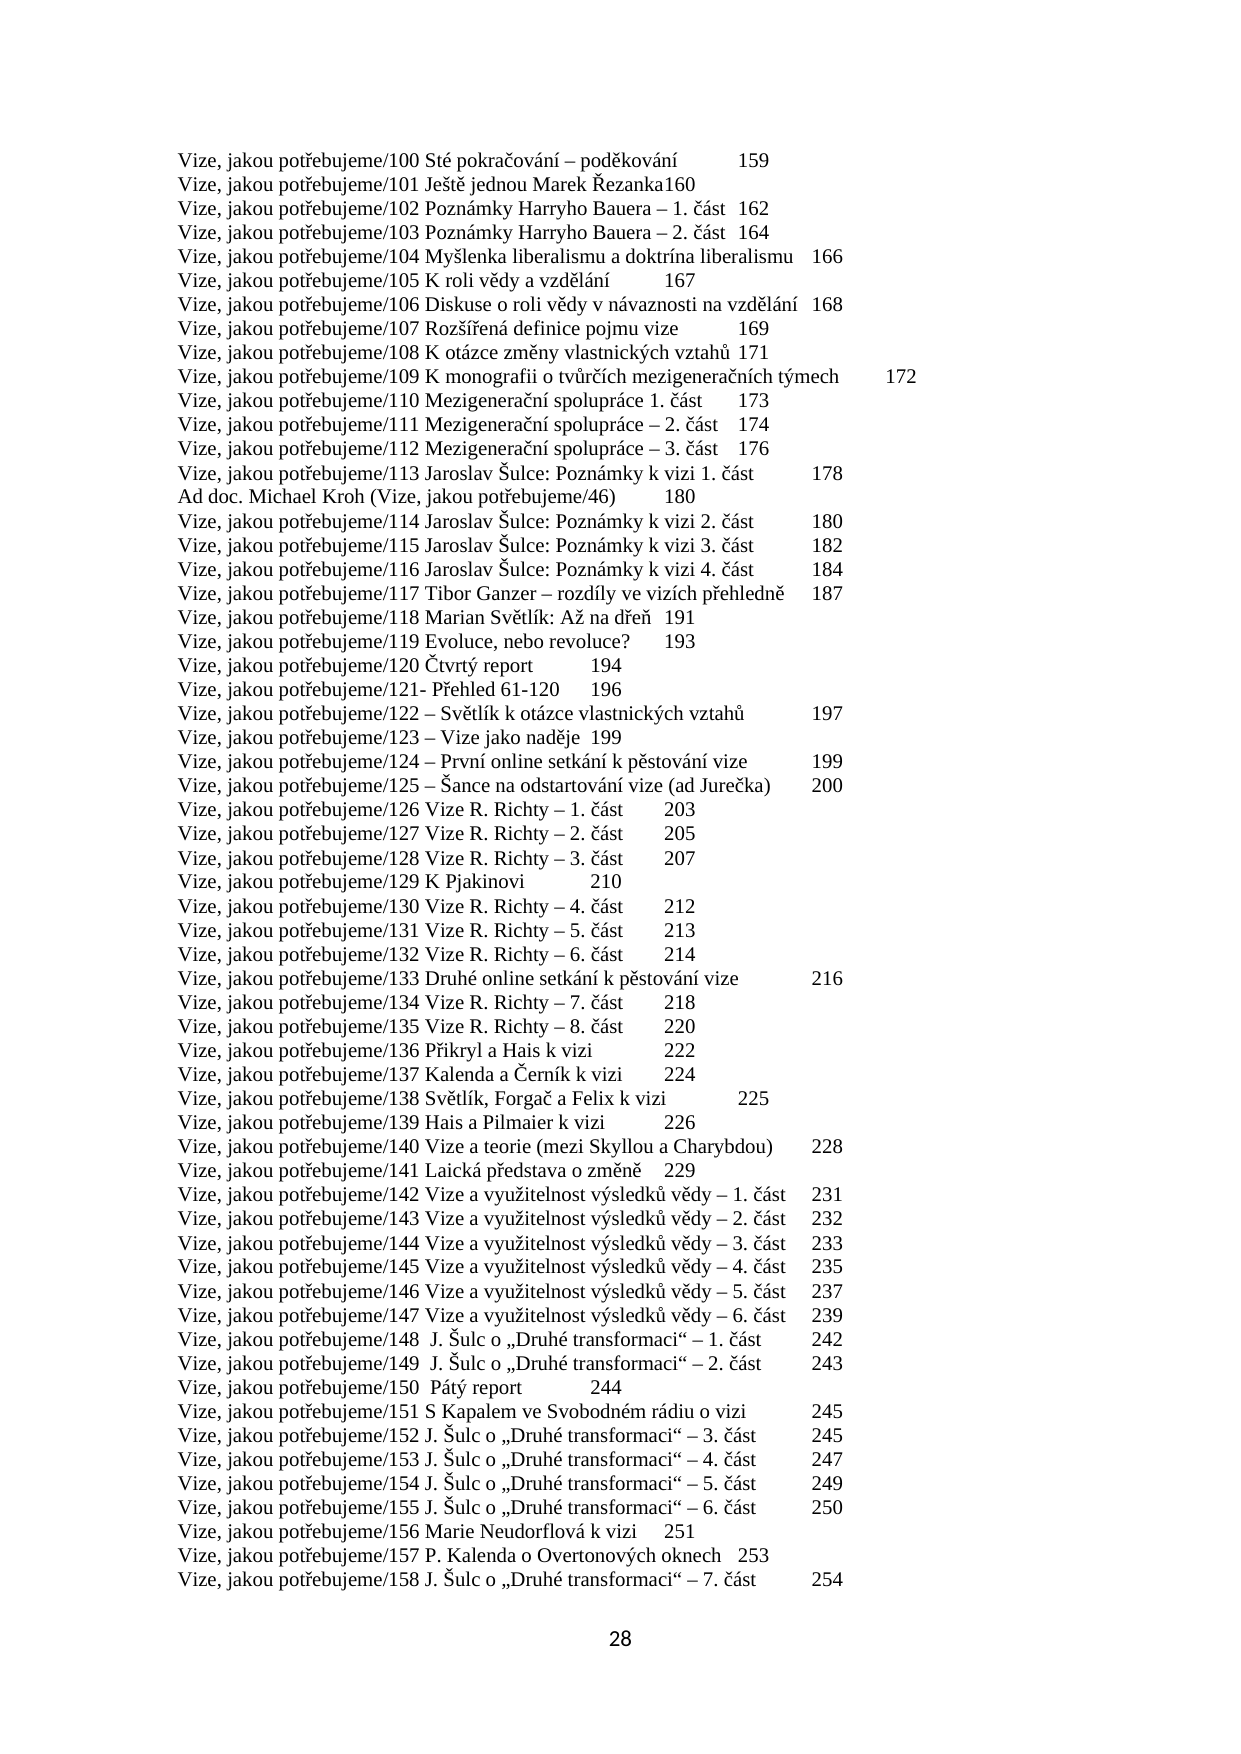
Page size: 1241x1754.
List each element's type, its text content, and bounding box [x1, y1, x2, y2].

text Vize, jakou potřebujeme/108 K otázce změny vlastnických vztahů 171 [148, 340, 1093, 364]
text Vize, jakou potřebujeme/133 Druhé online setkání k pěstování vize 216 [148, 966, 1093, 990]
text Vize, jakou potřebujeme/139 Hais a Pilmaier k vizi 226 [148, 1110, 1093, 1134]
text Vize, jakou potřebujeme/116 Jaroslav Šulce: Poznámky k vizi 4. část 184 [148, 557, 1093, 581]
text Vize, jakou potřebujeme/137 Kalenda a Černík k vizi 224 [148, 1062, 1093, 1086]
text Vize, jakou potřebujeme/134 Vize R. Richty – 7. část 218 [148, 990, 1093, 1014]
text Vize, jakou potřebujeme/121- Přehled 61-120 196 [148, 677, 1093, 701]
text Vize, jakou potřebujeme/124 – První online setkání k pěstování vize 199 [148, 749, 1093, 773]
text Vize, jakou potřebujeme/113 Jaroslav Šulce: Poznámky k vizi 1. část 178 [148, 460, 1093, 484]
text Vize, jakou potřebujeme/111 Mezigenerační spolupráce – 2. část 174 [148, 412, 1093, 436]
text Vize, jakou potřebujeme/115 Jaroslav Šulce: Poznámky k vizi 3. část 182 [148, 533, 1093, 557]
text Vize, jakou potřebujeme/148 J. Šulc o „Druhé transformaci“ – 1. část 242 [148, 1327, 1093, 1351]
text Vize, jakou potřebujeme/118 Marian Světlík: Až na dřeň 191 [148, 605, 1093, 629]
text Vize, jakou potřebujeme/127 Vize R. Richty – 2. část 205 [148, 821, 1093, 845]
text Vize, jakou potřebujeme/119 Evoluce, nebo revoluce? 193 [148, 629, 1093, 653]
text Vize, jakou potřebujeme/131 Vize R. Richty – 5. část 213 [148, 918, 1093, 942]
text Vize, jakou potřebujeme/128 Vize R. Richty – 3. část 207 [148, 845, 1093, 869]
text Vize, jakou potřebujeme/103 Poznámky Harryho Bauera – 2. část 164 [148, 220, 1093, 244]
text Vize, jakou potřebujeme/138 Světlík, Forgač a Felix k vizi 225 [148, 1086, 1093, 1110]
text Vize, jakou potřebujeme/126 Vize R. Richty – 1. část 203 [148, 797, 1093, 821]
text Vize, jakou potřebujeme/122 – Světlík k otázce vlastnických vztahů 197 [148, 701, 1093, 725]
text Vize, jakou potřebujeme/156 Marie Neudorflová k vizi 251 [148, 1519, 1093, 1543]
text Vize, jakou potřebujeme/146 Vize a využitelnost výsledků vědy – 5. část 237 [148, 1278, 1093, 1303]
text Vize, jakou potřebujeme/157 P. Kalenda o Overtonových oknech 253 [148, 1543, 1093, 1567]
text Vize, jakou potřebujeme/140 Vize a teorie (mezi Skyllou a Charybdou) 228 [148, 1134, 1093, 1158]
text Vize, jakou potřebujeme/125 – Šance na odstartování vize (ad Jurečka) 200 [148, 773, 1093, 797]
text Ad doc. Michael Kroh (Vize, jakou potřebujeme/46) 180 [148, 484, 1093, 508]
text Vize, jakou potřebujeme/151 S Kapalem ve Svobodném rádiu o vizi 245 [148, 1399, 1093, 1423]
text Vize, jakou potřebujeme/123 – Vize jako naděje 199 [148, 725, 1093, 749]
text Vize, jakou potřebujeme/130 Vize R. Richty – 4. část 212 [148, 893, 1093, 918]
text Vize, jakou potřebujeme/132 Vize R. Richty – 6. část 214 [148, 942, 1093, 966]
text Vize, jakou potřebujeme/106 Diskuse o roli vědy v návaznosti na vzdělání 168 [148, 292, 1093, 316]
text Vize, jakou potřebujeme/114 Jaroslav Šulce: Poznámky k vizi 2. část 180 [148, 508, 1093, 533]
text Vize, jakou potřebujeme/149 J. Šulc o „Druhé transformaci“ – 2. část 243 [148, 1351, 1093, 1375]
text Vize, jakou potřebujeme/136 Přikryl a Hais k vizi 222 [148, 1038, 1093, 1062]
text Vize, jakou potřebujeme/129 K Pjakinovi 210 [148, 869, 1093, 893]
text Vize, jakou potřebujeme/105 K roli vědy a vzdělání 167 [148, 268, 1093, 292]
text Vize, jakou potřebujeme/152 J. Šulc o „Druhé transformaci“ – 3. část 245 [148, 1423, 1093, 1447]
text Vize, jakou potřebujeme/112 Mezigenerační spolupráce – 3. část 176 [148, 436, 1093, 460]
text Vize, jakou potřebujeme/145 Vize a využitelnost výsledků vědy – 4. část 235 [148, 1254, 1093, 1278]
text Vize, jakou potřebujeme/158 J. Šulc o „Druhé transformaci“ – 7. část 254 [148, 1567, 1093, 1591]
text Vize, jakou potřebujeme/154 J. Šulc o „Druhé transformaci“ – 5. část 249 [148, 1471, 1093, 1495]
text Vize, jakou potřebujeme/102 Poznámky Harryho Bauera – 1. část 162 [148, 196, 1093, 220]
text Vize, jakou potřebujeme/153 J. Šulc o „Druhé transformaci“ – 4. část 247 [148, 1447, 1093, 1471]
text Vize, jakou potřebujeme/150 Pátý report 244 [148, 1375, 1093, 1399]
text Vize, jakou potřebujeme/109 K monografii o tvůrčích mezigeneračních týmech 172 [148, 364, 1093, 388]
text Vize, jakou potřebujeme/100 Sté pokračování – poděkování 159 [148, 148, 1093, 172]
text Vize, jakou potřebujeme/110 Mezigenerační spolupráce 1. část 173 [148, 388, 1093, 412]
text Vize, jakou potřebujeme/101 Ještě jednou Marek Řezanka 160 [148, 172, 1093, 196]
text Vize, jakou potřebujeme/117 Tibor Ganzer – rozdíly ve vizích přehledně 187 [148, 581, 1093, 605]
text Vize, jakou potřebujeme/135 Vize R. Richty – 8. část 220 [148, 1014, 1093, 1038]
text Vize, jakou potřebujeme/107 Rozšířená definice pojmu vize 169 [148, 316, 1093, 340]
text Vize, jakou potřebujeme/120 Čtvrtý report 194 [148, 653, 1093, 677]
text Vize, jakou potřebujeme/143 Vize a využitelnost výsledků vědy – 2. část 232 [148, 1206, 1093, 1230]
text Vize, jakou potřebujeme/144 Vize a využitelnost výsledků vědy – 3. část 233 [148, 1230, 1093, 1254]
text Vize, jakou potřebujeme/104 Myšlenka liberalismu a doktrína liberalismu 166 [148, 244, 1093, 268]
text Vize, jakou potřebujeme/142 Vize a využitelnost výsledků vědy – 1. část 231 [148, 1182, 1093, 1206]
text Vize, jakou potřebujeme/155 J. Šulc o „Druhé transformaci“ – 6. část 250 [148, 1495, 1093, 1519]
text Vize, jakou potřebujeme/141 Laická představa o změně 229 [148, 1158, 1093, 1182]
text Vize, jakou potřebujeme/147 Vize a využitelnost výsledků vědy – 6. část 239 [148, 1303, 1093, 1327]
